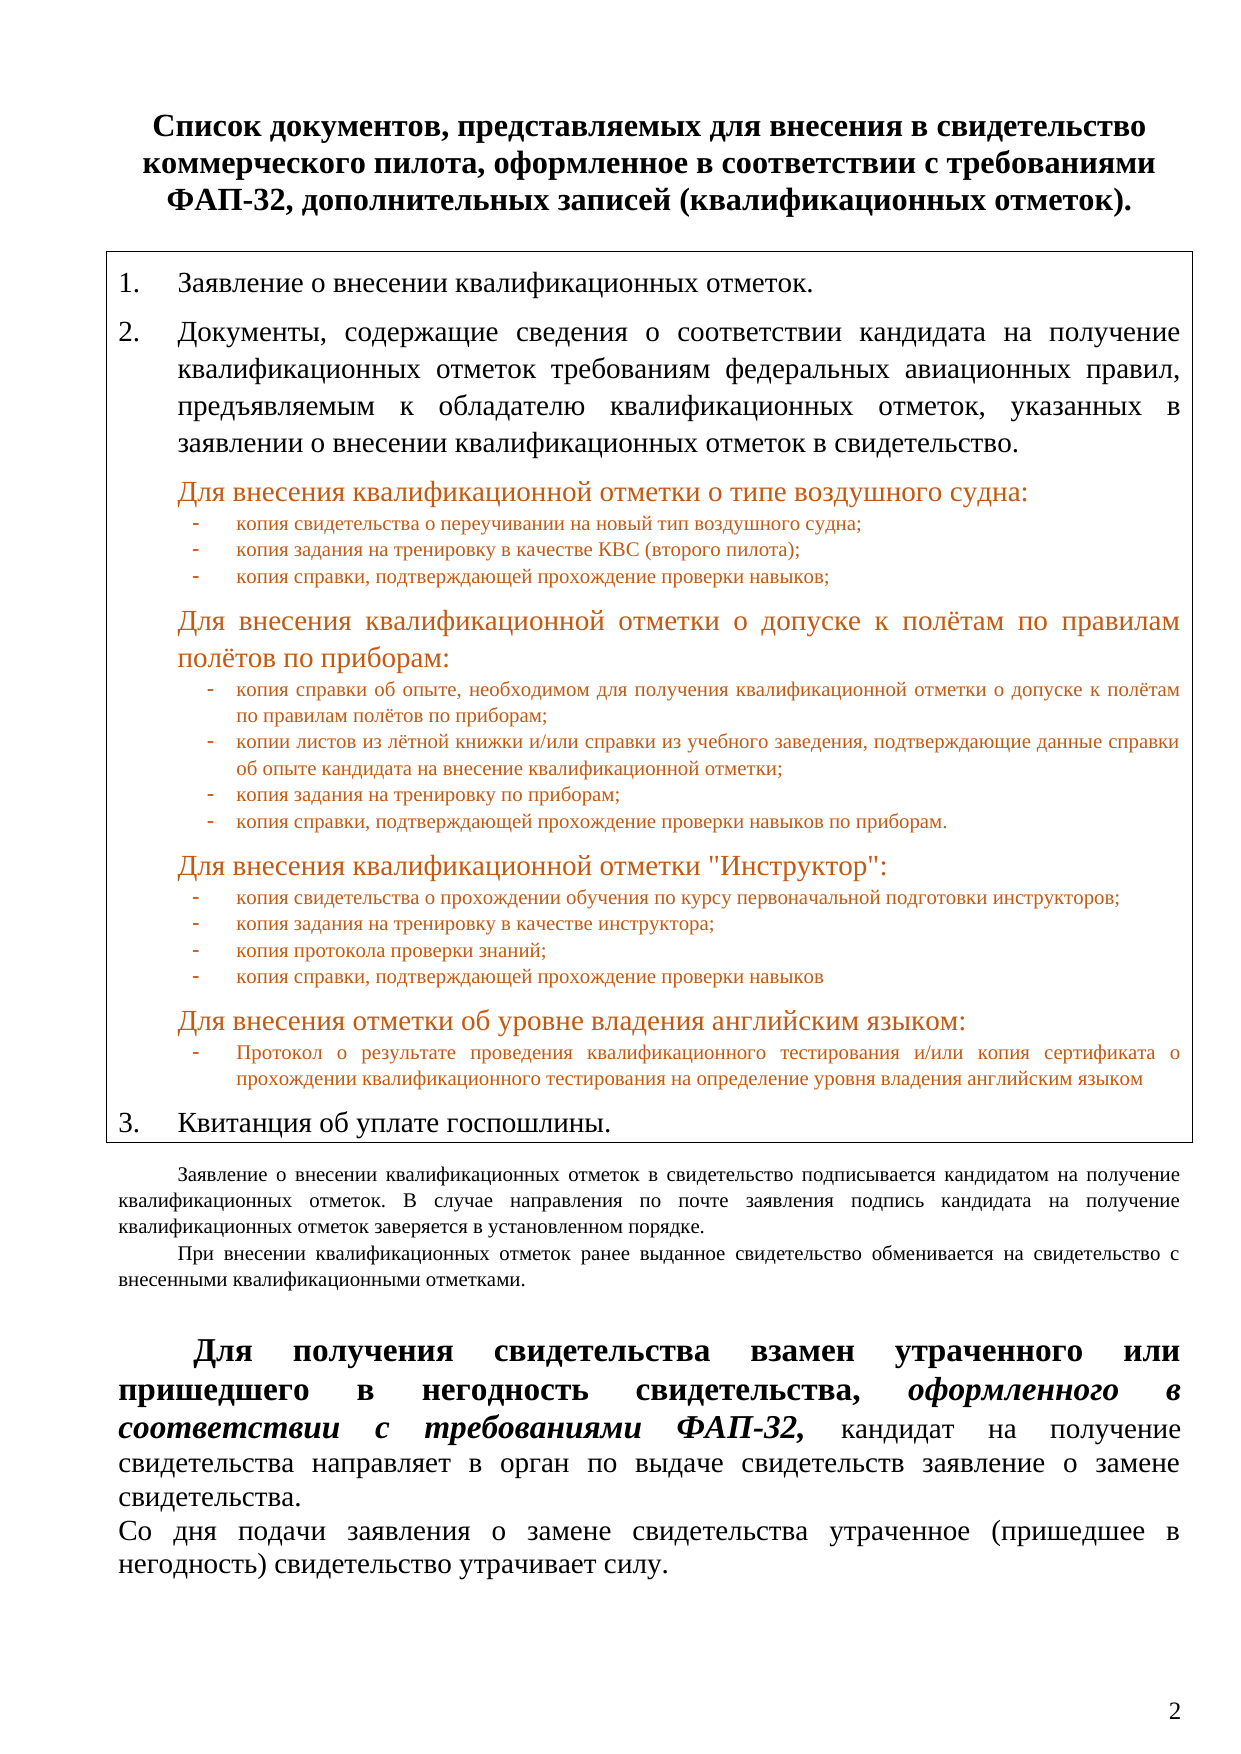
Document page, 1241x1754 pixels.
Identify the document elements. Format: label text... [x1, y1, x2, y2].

text При внесении квалификационных отметок ранее выданное свидетельство обменивается на свидетельство с внесенными квалификационными отметками. [118, 1241, 1181, 1291]
table_header Заявление о внесении квалификационных отметок. Документы, содержащие сведения о соответствии кандидата на получение квалификационных отметок требованиям федеральных авиационных правил, предъявляемым к обладателю квалификационных отметок, указанных в заявлении о внесении квалификационных отметок в свидетельство. Для внесения квалификационной отметки о типе воздушного судна: копия свидетельства о переучивании на новый тип воздушного судна; копия задания на тренировку в качестве КВС (второго пилота); копия справки, подтверждающей прохождение проверки навыков; Для внесения квалификационной отметки о допуске к полётам по правилам полётов по приборам: копия справки об опыте, необходимом для получения квалификационной отметки о допуске к полётам по правилам полётов по приборам; копии листов из лётной книжки и/или справки из учебного заведения, подтверждающие данные справки об опыте кандидата на внесение квалификационной отметки; копия задания на тренировку по приборам; копия справки, подтверждающей прохождение проверки навыков по приборам. Для внесения квалификационной отметки "Инструктор": копия свидетельства о прохождении обучения по курсу первоначальной подготовки инструкторов; копия задания на тренировку в качестве инструктора; копия протокола проверки знаний; копия справки, подтверждающей прохождение проверки навыков Для внесения отметки об уровне владения английским языком: Протокол о результате проведения квалификационного тестирования и/или копия сертификата о прохождении квалификационного тестирования на определение уровня владения английским языком Квитанция об уплате госпошлины. [107, 252, 1192, 1142]
text Со дня подачи заявления о замене свидетельства утраченное (пришедшее в негодность) свидетельство утрачивает силу. [118, 1513, 1181, 1580]
text Заявление о внесении квалификационных отметок в свидетельство подписывается кандидатом на получение квалификационных отметок. В случае направления по почте заявления подпись кандидата на получение квалификационных отметок заверяется в установленном порядке. [118, 1161, 1181, 1238]
text Для получения свидетельства взамен утраченного или пришедшего в негодность свидетельства, оформленного в соответствии с требованиями ФАП-32, кандидат на получение свидетельства направляет в орган по выдаче свидетельств заявление о замене свидетельства. [118, 1331, 1181, 1513]
text Список документов, представляемых для внесения в свидетельство коммерческого пилота, оформленное в соответствии с требованиями ФАП-32, дополнительных записей (квалификационных отметок). [118, 106, 1181, 218]
